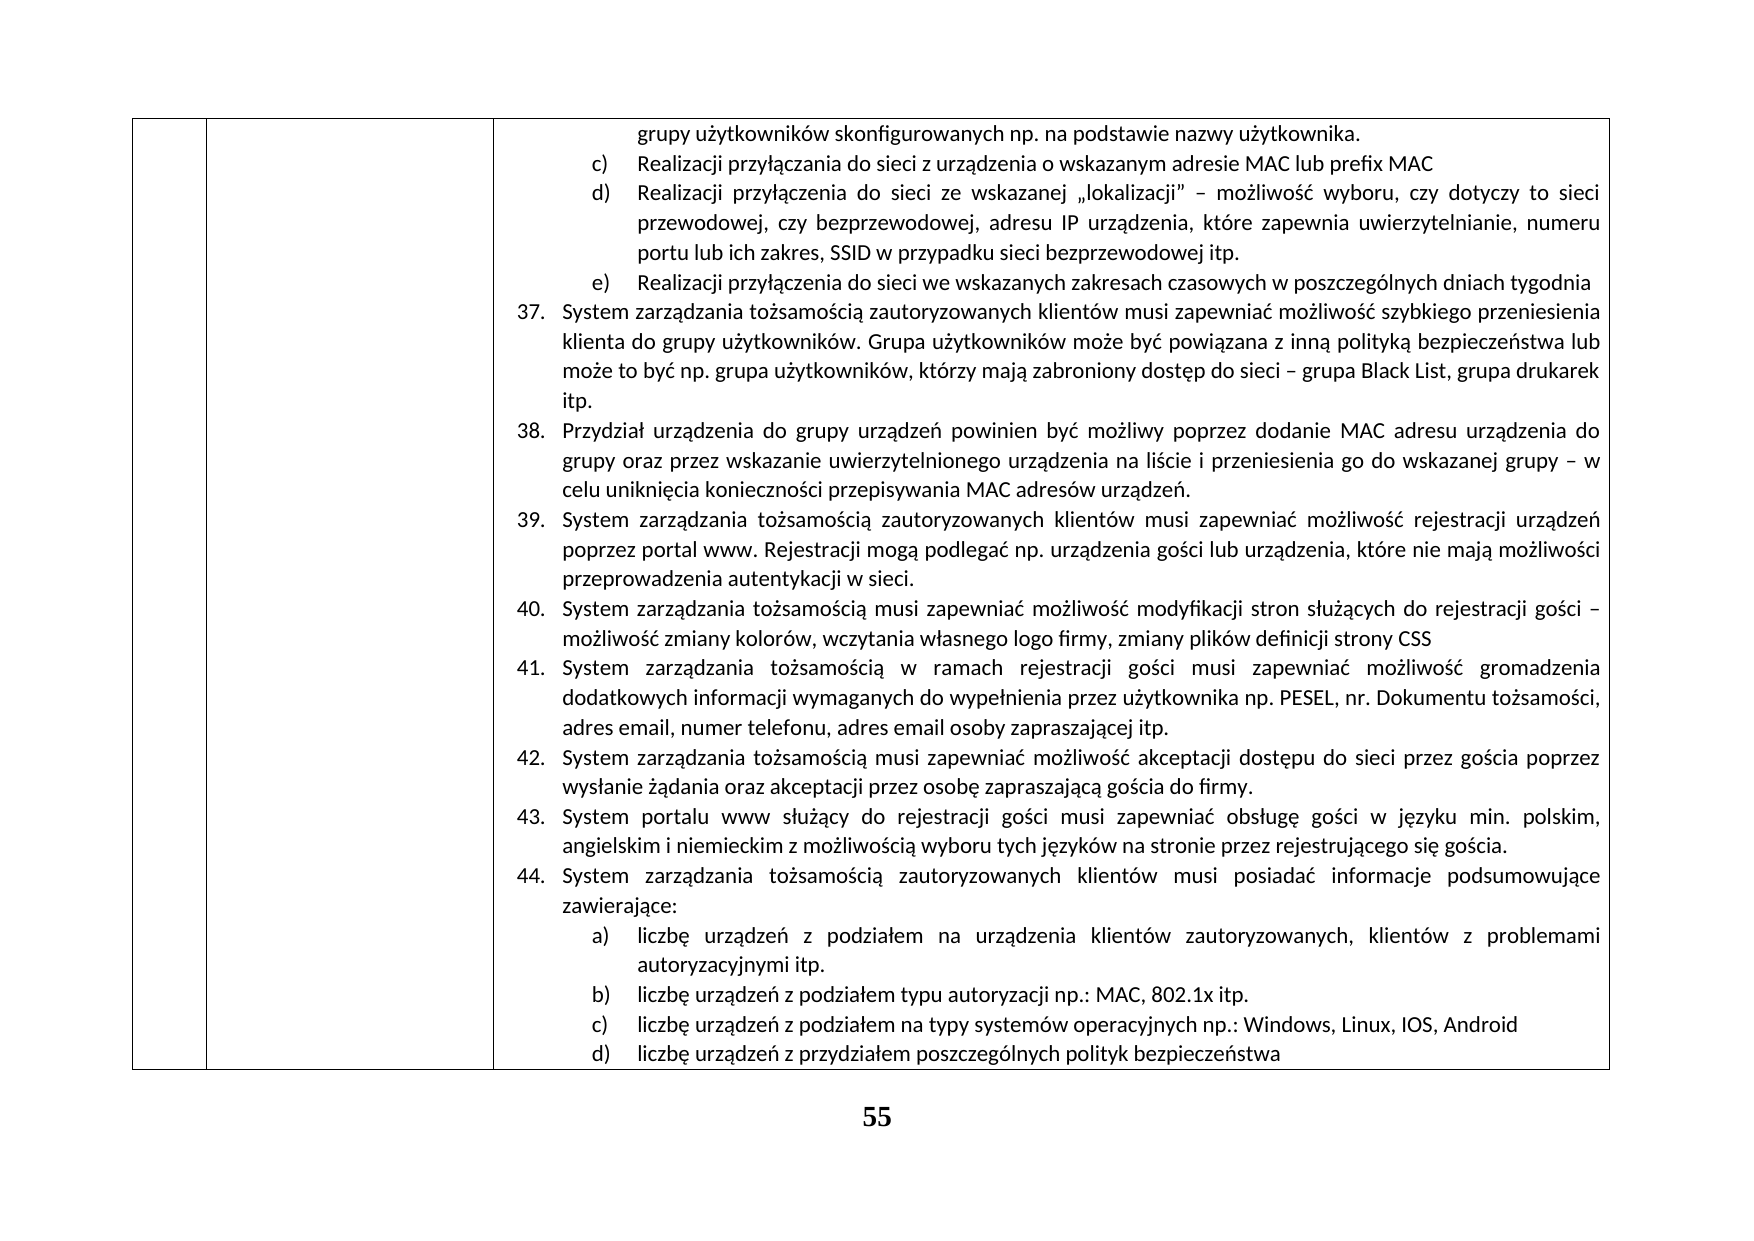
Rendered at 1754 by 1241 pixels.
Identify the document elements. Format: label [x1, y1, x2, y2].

table_cell [207, 119, 493, 1069]
table_cell [133, 119, 206, 1069]
table_cell [494, 119, 1609, 1069]
